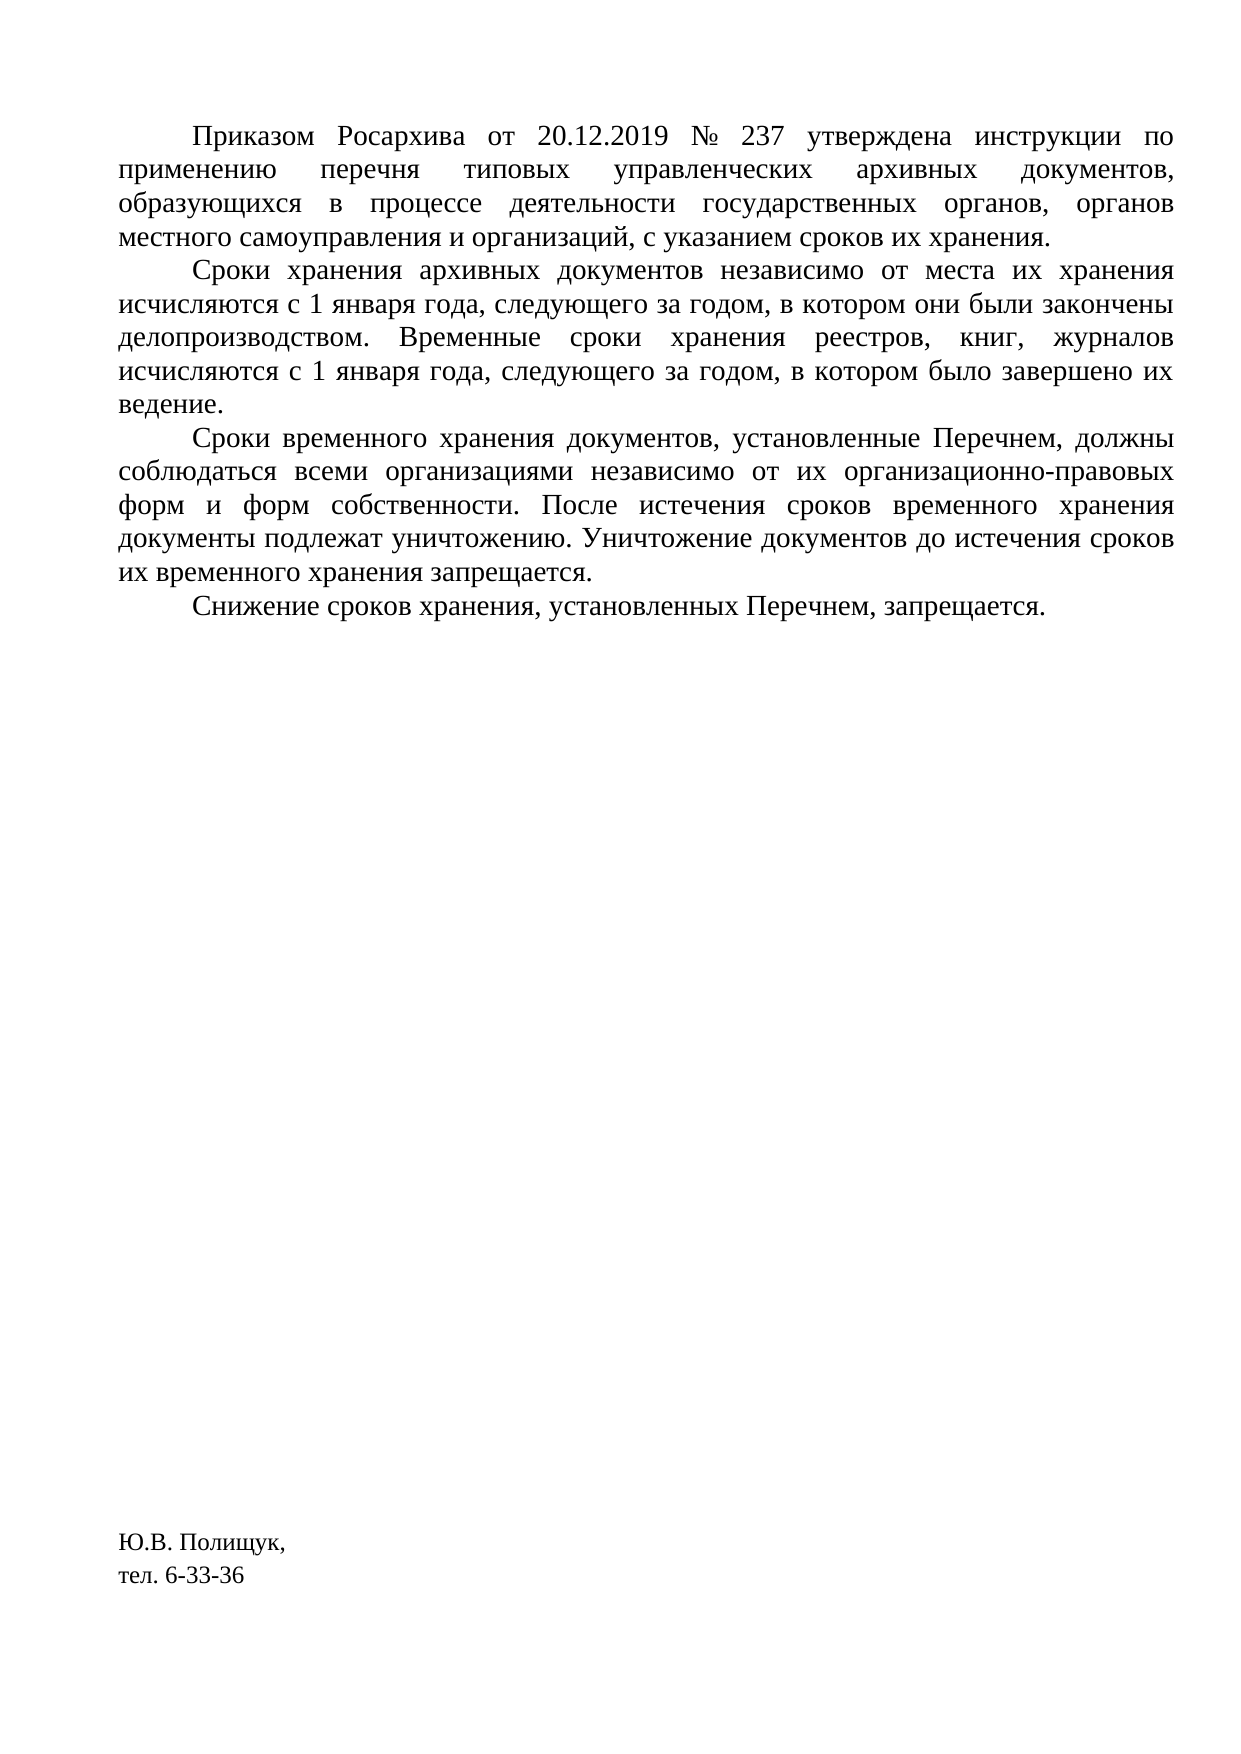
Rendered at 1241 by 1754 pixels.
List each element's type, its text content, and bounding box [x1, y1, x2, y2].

text Сроки временного хранения документов, установленные Перечнем, должны соблюдаться всеми организациями независимо от их организационно-правовых форм и форм собственности. После истечения сроков временного хранения документы подлежат уничтожению. Уничтожение документов до истечения сроков их временного хранения запрещается. [118, 420, 1175, 588]
text Ю.В. Полищук, [118, 1527, 1175, 1556]
text Снижение сроков хранения, установленных Перечнем, запрещается. [118, 588, 1175, 621]
text Сроки хранения архивных документов независимо от места их хранения исчисляются с 1 января года, следующего за годом, в котором они были закончены делопроизводством. Временные сроки хранения реестров, книг, журналов исчисляются с 1 января года, следующего за годом, в котором было завершено их ведение. [118, 252, 1175, 420]
text Приказом Росархива от 20.12.2019 № 237 утверждена инструкции по применению перечня типовых управленческих архивных документов, образующихся в процессе деятельности государственных органов, органов местного самоуправления и организаций, с указанием сроков их хранения. [118, 118, 1175, 252]
text тел. 6-33-36 [118, 1560, 1175, 1589]
